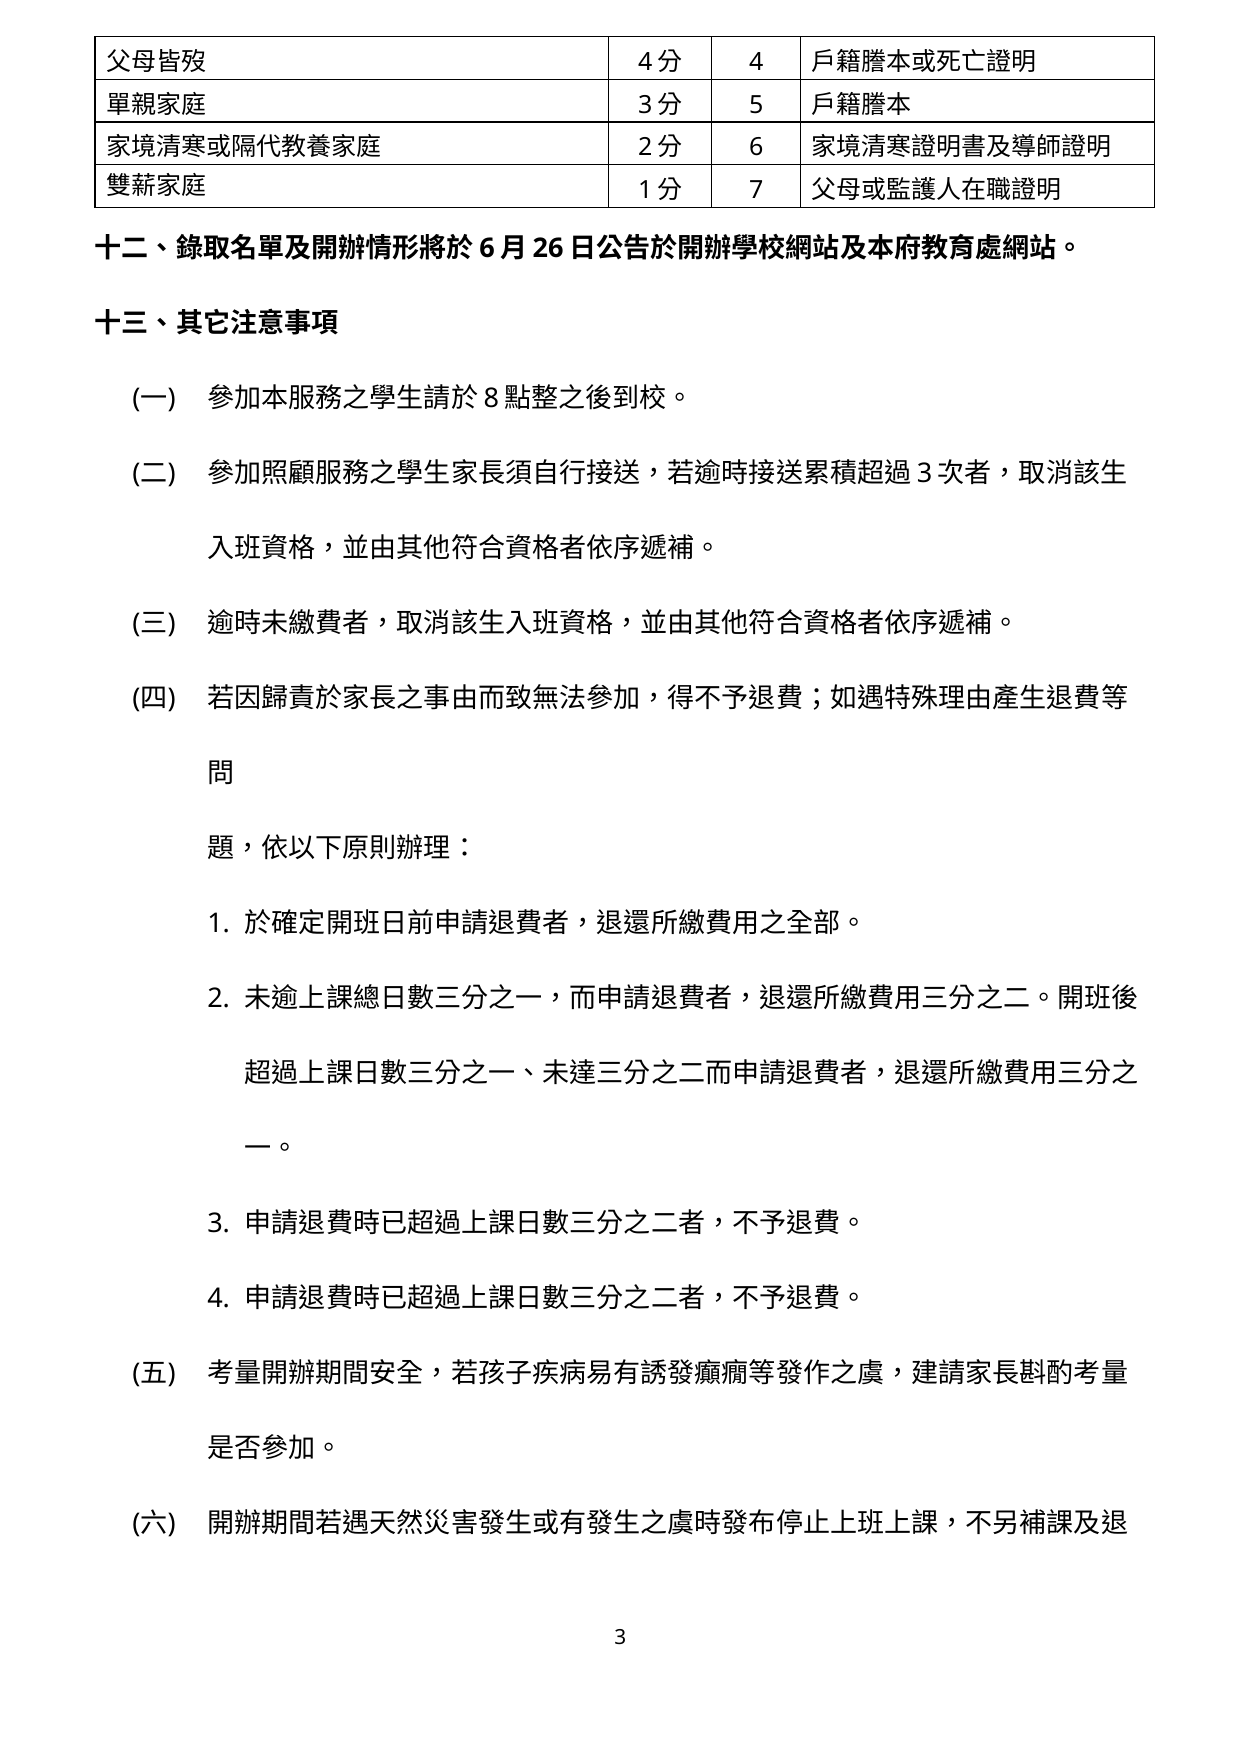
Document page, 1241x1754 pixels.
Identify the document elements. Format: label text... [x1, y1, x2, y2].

text 十二、錄取名單及開辦情形將於6月26日公告於開辦學校網站及本府教育處網站。 [94, 208, 1146, 283]
list 參加本服務之學生請於8點整之後到校。 [132, 358, 1146, 433]
table_cell 7 [712, 165, 800, 207]
table_cell 4分 [609, 37, 711, 79]
text 題，依以下原則辦理： [207, 808, 1146, 883]
list 未逾上課總日數三分之一，而申請退費者，退還所繳費用三分之二。開班後超過上課日數三分之一、未達三分之二而申請退費者，退還所繳費用三分之一。 [207, 958, 1146, 1183]
table_cell 父母或監護人在職證明 [801, 165, 1154, 207]
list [132, 1483, 1146, 1558]
table_cell 1分 [609, 165, 711, 207]
table_cell 3分 [609, 80, 711, 121]
table_cell 雙薪家庭 [96, 165, 608, 207]
table_cell 2分 [609, 123, 711, 164]
list 逾時未繳費者，取消該生入班資格，並由其他符合資格者依序遞補。 [132, 583, 1146, 658]
table_cell 4 [712, 37, 800, 79]
table_cell 戶籍謄本或死亡證明 [801, 37, 1154, 79]
table_cell 家境清寒或隔代教養家庭 [96, 123, 608, 164]
table_cell 家境清寒證明書及導師證明 [801, 123, 1154, 164]
table_cell 5 [712, 80, 800, 121]
text 十三、其它注意事項 [94, 283, 1146, 358]
list 參加照顧服務之學生家長須自行接送，若逾時接送累積超過3次者，取消該生入班資格，並由其他符合資格者依序遞補。 [132, 433, 1146, 583]
table_cell 戶籍謄本 [801, 80, 1154, 121]
list 若因歸責於家長之事由而致無法參加，得不予退費；如遇特殊理由產生退費等問 [132, 658, 1146, 808]
list 於確定開班日前申請退費者，退還所繳費用之全部。 [207, 883, 1146, 958]
list 申請退費時已超過上課日數三分之二者，不予退費。 [207, 1258, 1146, 1333]
table_cell 6 [712, 123, 800, 164]
list 申請退費時已超過上課日數三分之二者，不予退費。 [207, 1183, 1146, 1258]
table_cell 父母皆歿 [96, 37, 608, 79]
list 考量開辦期間安全，若孩子疾病易有誘發癲癇等發作之虞，建請家長斟酌考量是否參加。 [132, 1333, 1146, 1483]
table_cell 單親家庭 [96, 80, 608, 121]
